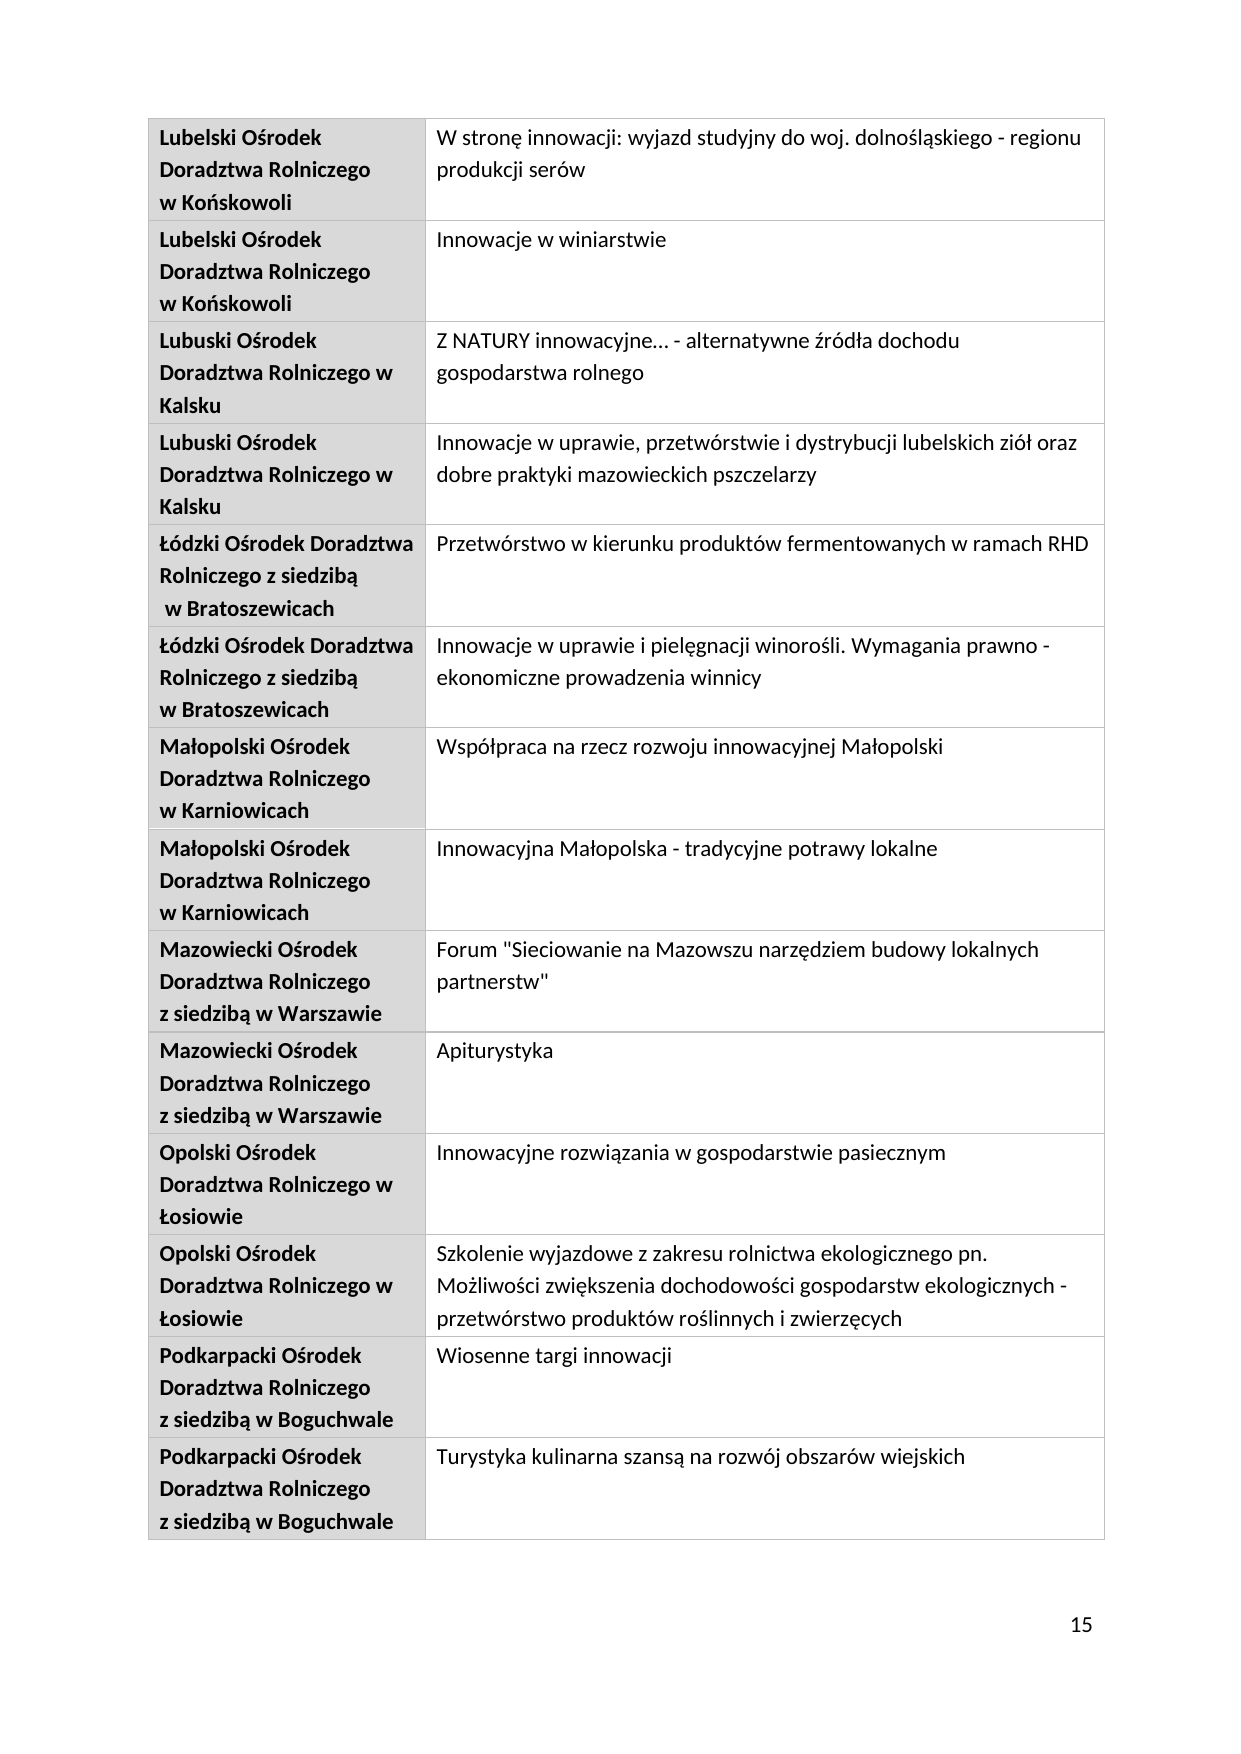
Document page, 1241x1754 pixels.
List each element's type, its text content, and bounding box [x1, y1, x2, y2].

table_cell Przetwórstwo w kierunku produktów fermentowanych w ramach RHD [426, 525, 1104, 626]
table_cell Opolski Ośrodek Doradztwa Rolniczego w Łosiowie [149, 1235, 425, 1336]
table_cell Łódzki Ośrodek Doradztwa Rolniczego z siedzibą w Bratoszewicach [149, 525, 425, 626]
table_cell Szkolenie wyjazdowe z zakresu rolnictwa ekologicznego pn. Możliwości zwiększenia dochodowości gospodarstw ekologicznych - przetwórstwo produktów roślinnych i zwierzęcych [426, 1235, 1104, 1336]
table_cell Innowacje w uprawie, przetwórstwie i dystrybucji lubelskich ziół oraz dobre praktyki mazowieckich pszczelarzy [426, 424, 1104, 524]
table_cell Wiosenne targi innowacji [426, 1337, 1104, 1437]
table_cell Lubelski Ośrodek Doradztwa Rolniczego w Końskowoli [149, 119, 425, 220]
table_cell Innowacyjna Małopolska - tradycyjne potrawy lokalne [426, 830, 1104, 930]
table_cell Opolski Ośrodek Doradztwa Rolniczego w Łosiowie [149, 1134, 425, 1234]
table_cell Innowacyjne rozwiązania w gospodarstwie pasiecznym [426, 1134, 1104, 1234]
table_cell Lubuski Ośrodek Doradztwa Rolniczego w Kalsku [149, 424, 425, 524]
table_cell Z NATURY innowacyjne… - alternatywne źródła dochodu gospodarstwa rolnego [426, 322, 1104, 423]
table_cell Lubuski Ośrodek Doradztwa Rolniczego w Kalsku [149, 322, 425, 423]
table_cell W stronę innowacji: wyjazd studyjny do woj. dolnośląskiego - regionu produkcji serów [426, 119, 1104, 220]
table_cell Małopolski Ośrodek Doradztwa Rolniczego w Karniowicach [149, 728, 425, 828]
table_cell Apiturystyka [426, 1033, 1104, 1133]
table_cell Podkarpacki Ośrodek Doradztwa Rolniczego z siedzibą w Boguchwale [149, 1438, 425, 1539]
table_cell Forum "Sieciowanie na Mazowszu narzędziem budowy lokalnych partnerstw" [426, 931, 1104, 1031]
table_cell Innowacje w uprawie i pielęgnacji winorośli. Wymagania prawno - ekonomiczne prowadzenia winnicy [426, 627, 1104, 727]
table_cell Mazowiecki Ośrodek Doradztwa Rolniczego z siedzibą w Warszawie [149, 1033, 425, 1133]
table_cell Współpraca na rzecz rozwoju innowacyjnej Małopolski [426, 728, 1104, 828]
table_cell Innowacje w winiarstwie [426, 221, 1104, 321]
table_cell Łódzki Ośrodek Doradztwa Rolniczego z siedzibą w Bratoszewicach [149, 627, 425, 727]
table_cell Mazowiecki Ośrodek Doradztwa Rolniczego z siedzibą w Warszawie [149, 931, 425, 1031]
table_cell Turystyka kulinarna szansą na rozwój obszarów wiejskich [426, 1438, 1104, 1539]
table_cell Podkarpacki Ośrodek Doradztwa Rolniczego z siedzibą w Boguchwale [149, 1337, 425, 1437]
table_cell Lubelski Ośrodek Doradztwa Rolniczego w Końskowoli [149, 221, 425, 321]
table_cell Małopolski Ośrodek Doradztwa Rolniczego w Karniowicach [149, 830, 425, 930]
